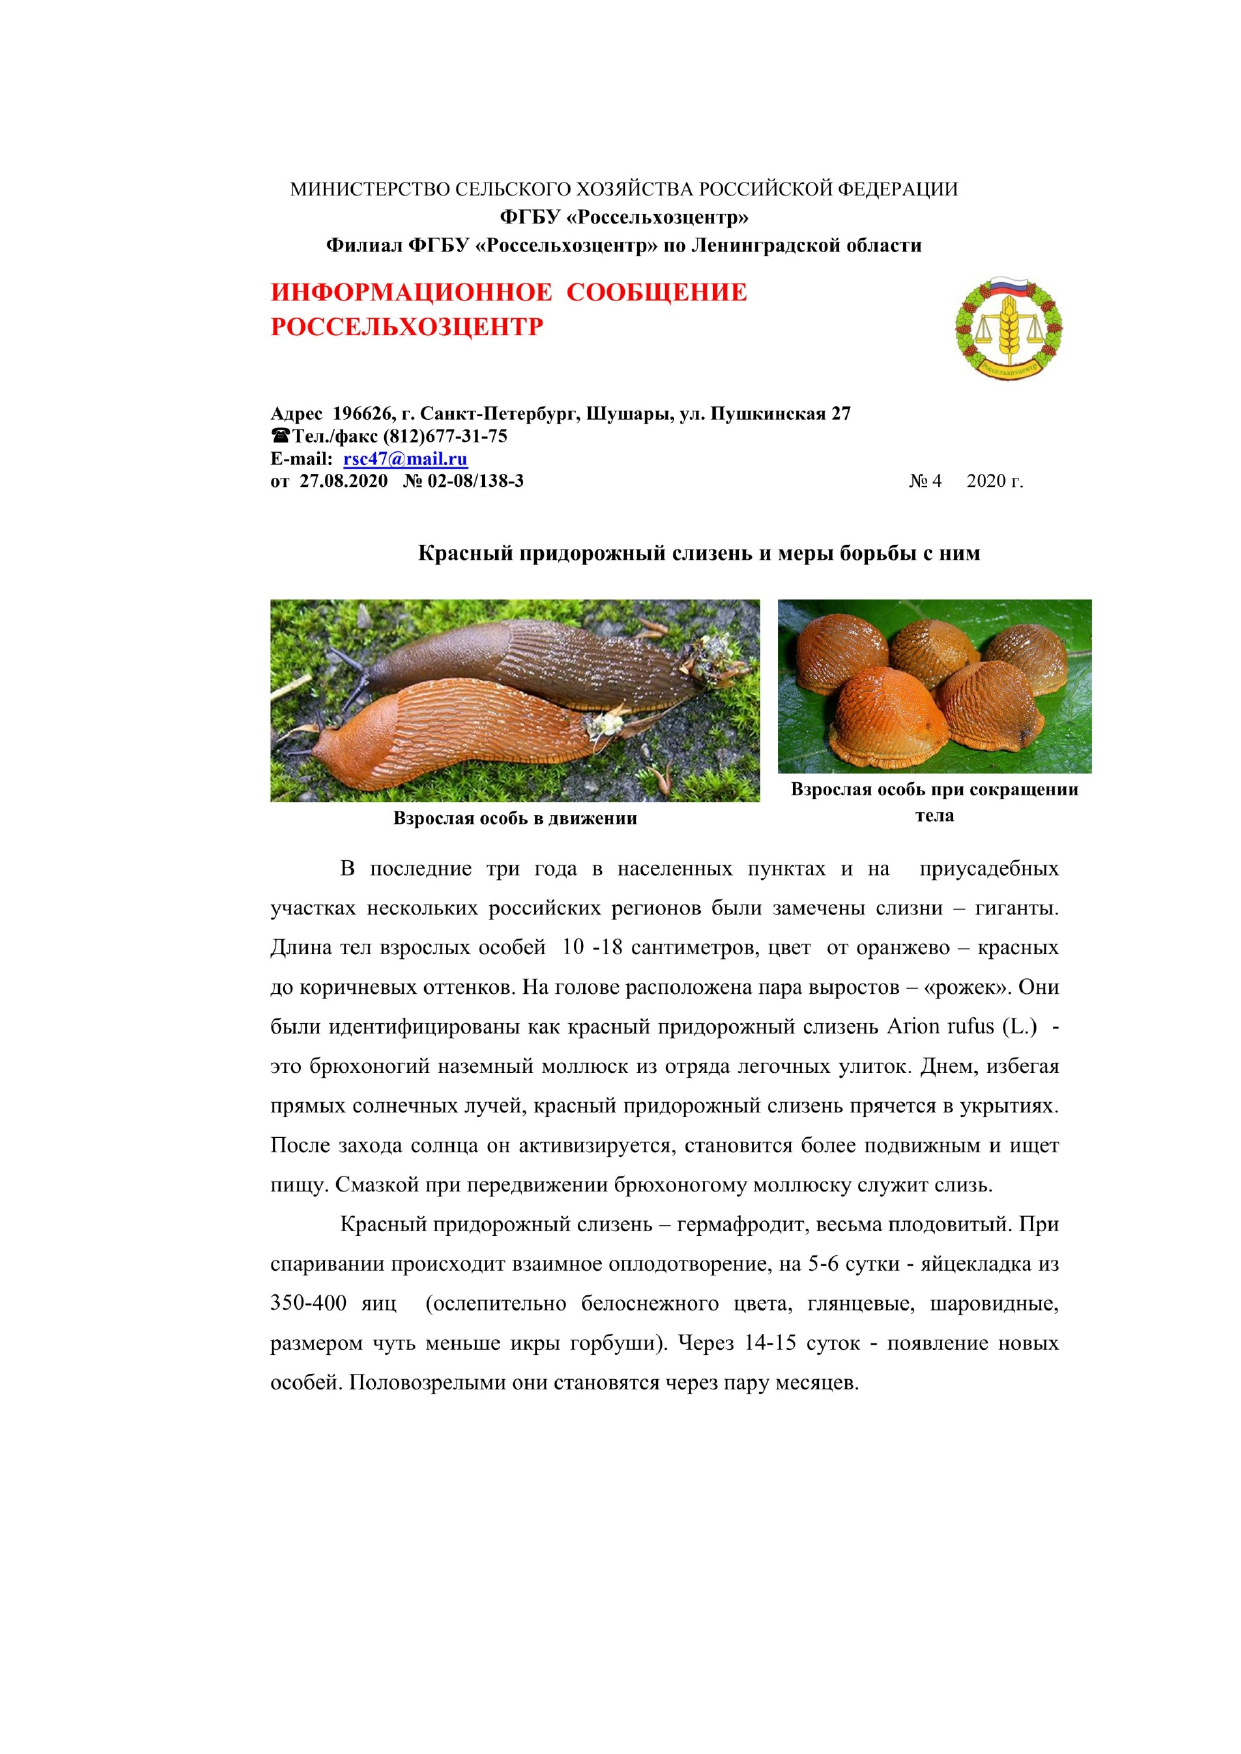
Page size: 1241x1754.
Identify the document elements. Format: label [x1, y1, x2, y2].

picture [177, 118, 1152, 1497]
